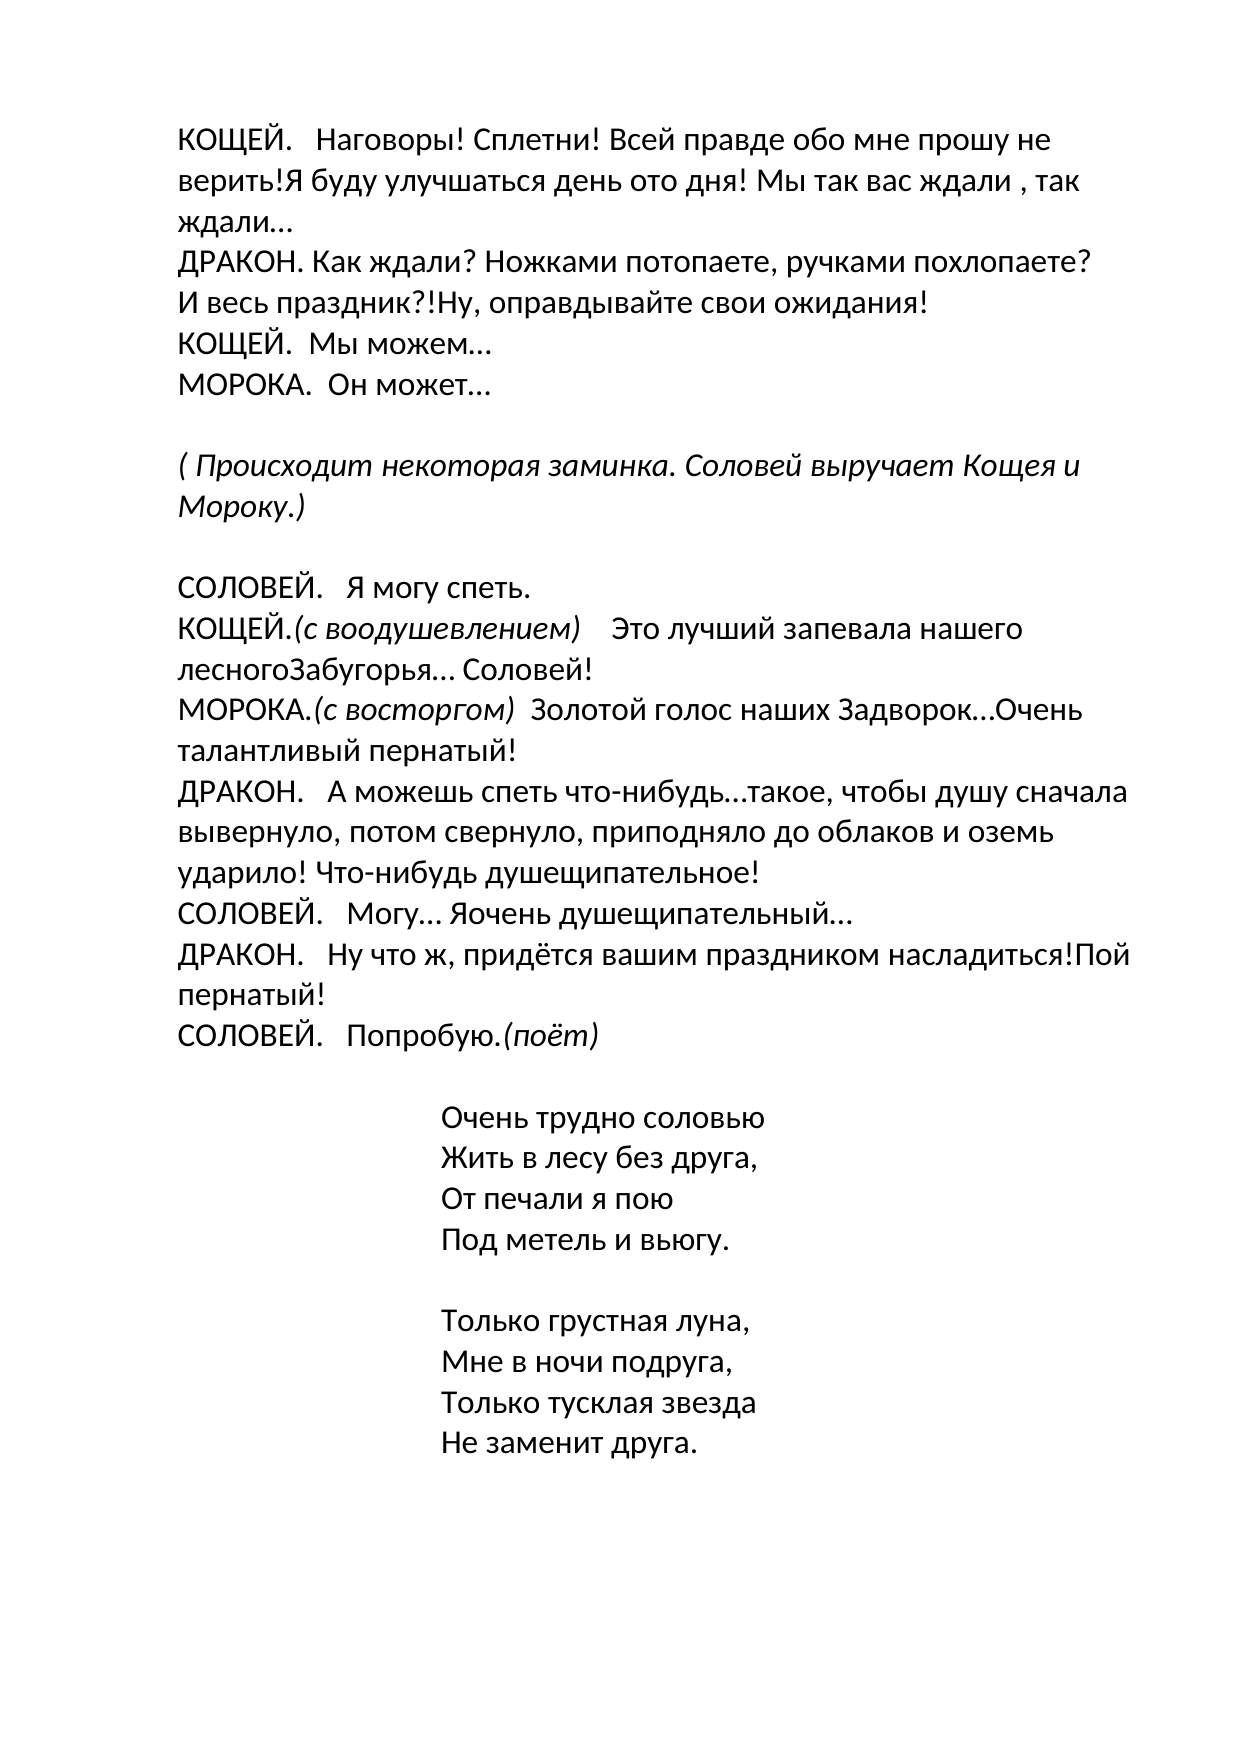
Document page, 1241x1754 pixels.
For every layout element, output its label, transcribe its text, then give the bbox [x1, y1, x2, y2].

text СОЛОВЕЙ. Попробую.(поёт) [177, 1014, 1152, 1055]
text КОЩЕЙ.(с воодушевлением) Это лучший запевала нашего лесногоЗабугорья… Соловей! [177, 607, 1152, 688]
text КОЩЕЙ. Наговоры! Сплетни! Всей правде обо мне прошу не верить!Я буду улучшаться день ото дня! Мы так вас ждали , так ждали… [177, 118, 1152, 240]
text КОЩЕЙ. Мы можем… [177, 322, 1152, 362]
text МОРОКА. Он может… [177, 362, 1152, 403]
text Только грустная луна, [177, 1299, 1152, 1340]
text ДРАКОН. Как ждали? Ножками потопаете, ручками похлопаете? [177, 240, 1152, 281]
text Очень трудно соловью [177, 1096, 1152, 1136]
text СОЛОВЕЙ. Могу… Яочень душещипательный… [177, 892, 1152, 933]
text Только тусклая звезда [177, 1381, 1152, 1421]
text Мне в ночи подруга, [177, 1340, 1152, 1381]
text МОРОКА.(с восторгом) Золотой голос наших Задворок…Очень талантливый пернатый! [177, 688, 1152, 770]
text СОЛОВЕЙ. Я могу спеть. [177, 566, 1152, 607]
text И весь праздник?!Ну, оправдывайте свои ожидания! [177, 281, 1152, 322]
text От печали я пою [177, 1177, 1152, 1218]
text Не заменит друга. [177, 1421, 1152, 1462]
text ДРАКОН. Ну что ж, придётся вашим праздником насладиться!Пой пернатый! [177, 933, 1152, 1014]
text ( Происходит некоторая заминка. Соловей выручает Кощея и Мороку.) [177, 444, 1152, 525]
text Жить в лесу без друга, [177, 1136, 1152, 1177]
text Под метель и вьюгу. [177, 1218, 1152, 1258]
text ДРАКОН. А можешь спеть что-нибудь…такое, чтобы душу сначала вывернуло, потом свернуло, приподняло до облаков и оземь ударило! Что-нибудь душещипательное! [177, 770, 1152, 892]
